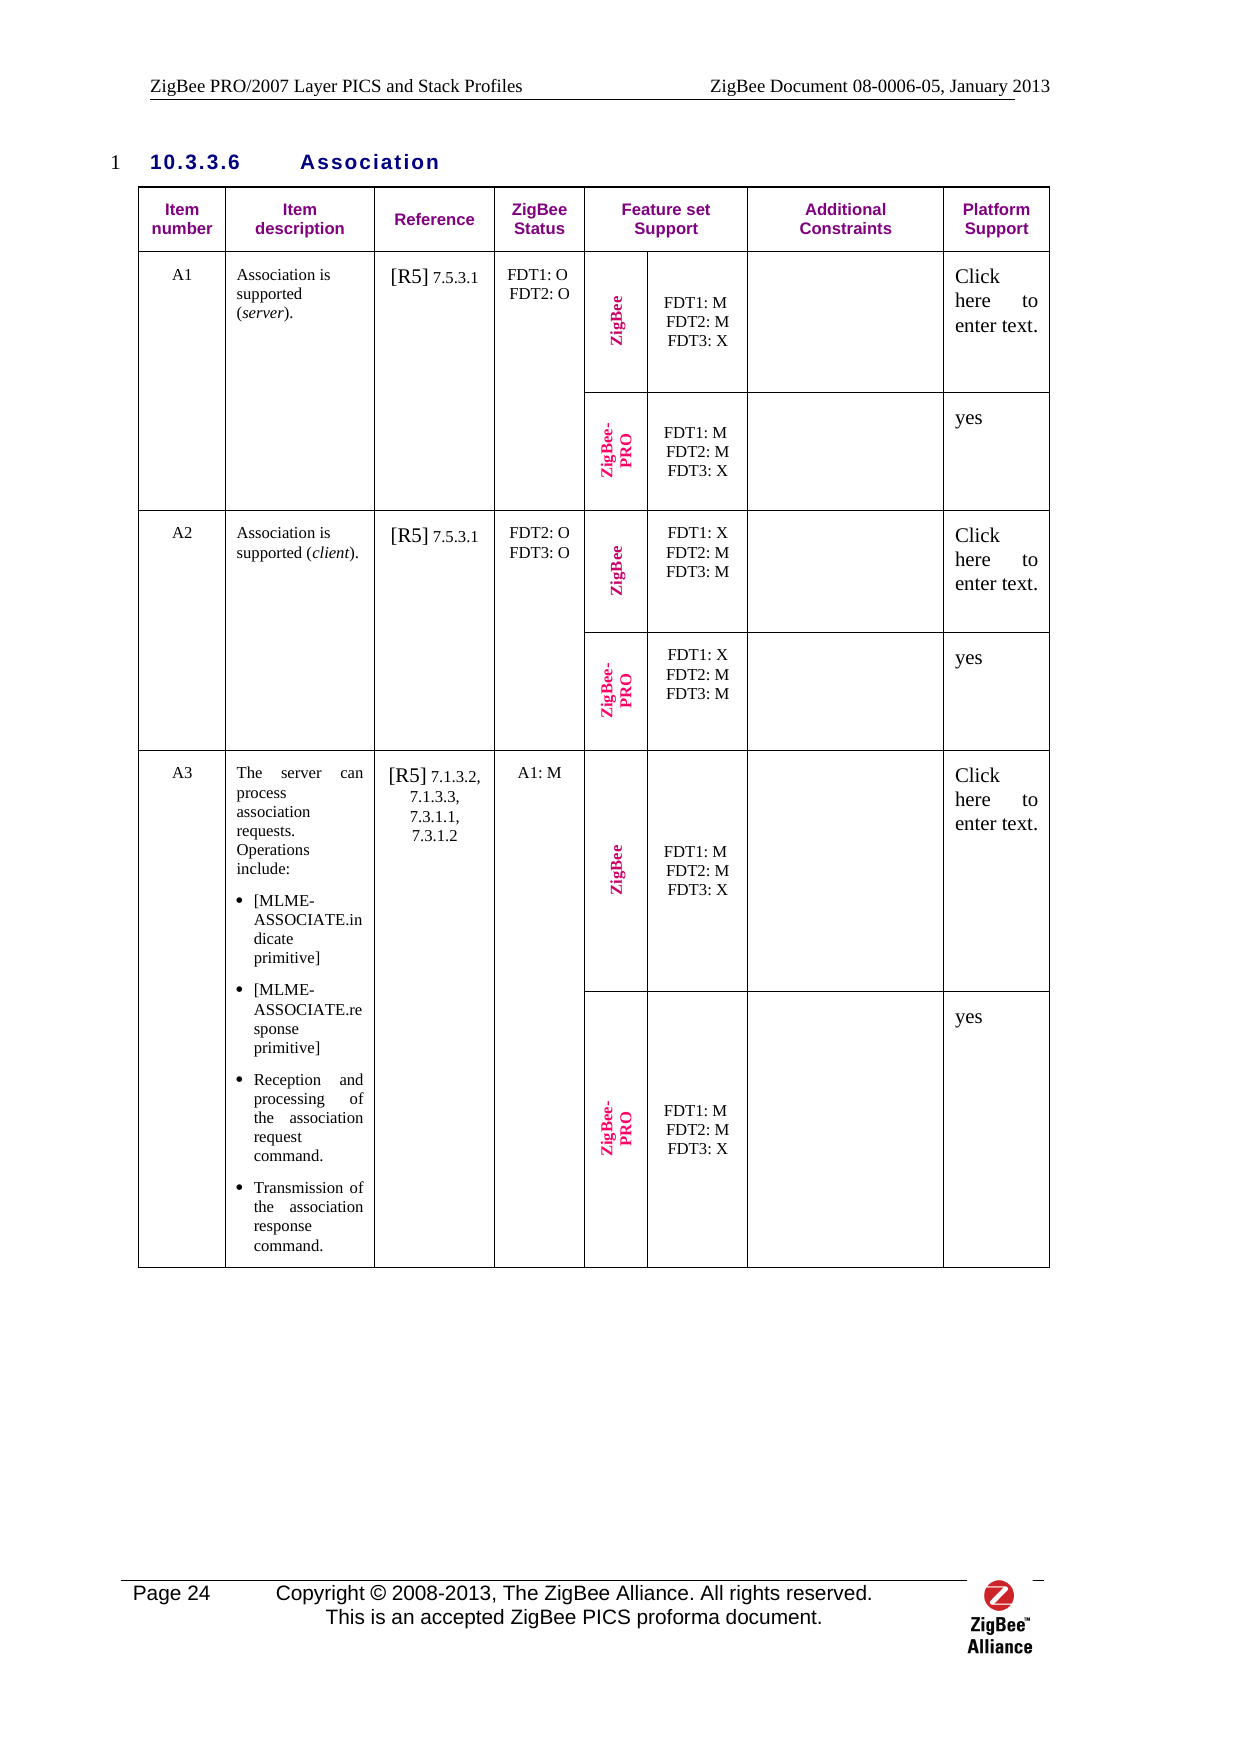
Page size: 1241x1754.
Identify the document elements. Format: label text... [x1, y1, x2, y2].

table_cell [748, 992, 943, 1267]
table_cell [944, 633, 1049, 750]
table_cell [748, 751, 943, 991]
table_cell Association is supported (server). [226, 252, 374, 510]
table_cell [R5] 7.5.3.1 [375, 511, 494, 750]
table_cell FDT1: M FDT2: M FDT3: X [648, 992, 747, 1267]
table_header Feature set Support [585, 188, 747, 251]
table_cell ZigBee- PRO [585, 393, 647, 510]
table_cell [748, 393, 943, 510]
table_cell FDT1: X FDT2: M FDT3: M [648, 633, 747, 750]
table_cell FDT1: X FDT2: M FDT3: M [648, 511, 747, 632]
table_cell ZigBee- PRO [585, 633, 647, 750]
table_cell ZigBee- PRO [585, 992, 647, 1267]
picture [967, 1580, 1033, 1658]
table_cell ZigBee [585, 751, 647, 991]
table_cell A1: M [495, 751, 584, 1267]
table_cell [944, 511, 1049, 632]
table_cell [944, 252, 1049, 392]
table_cell [748, 511, 943, 632]
table_header Item number [139, 188, 225, 251]
table_cell [R5] 7.5.3.1 [375, 252, 494, 510]
table_header Reference [375, 188, 494, 251]
table_cell ZigBee [585, 252, 647, 392]
table_cell [944, 751, 1049, 991]
table_header Additional Constraints [748, 188, 943, 251]
table_cell FDT1: M FDT2: M FDT3: X [648, 393, 747, 510]
table_header Platform Support [944, 188, 1049, 251]
table_cell ZigBee [585, 511, 647, 632]
table_cell [944, 393, 1049, 510]
table_header ZigBee Status [495, 188, 584, 251]
table_cell A2 [139, 511, 225, 750]
table_cell [R5] 7.1.3.2, 7.1.3.3, 7.3.1.1, 7.3.1.2 [375, 751, 494, 1267]
table_cell A3 [139, 751, 225, 1267]
table_header Item description [226, 188, 374, 251]
table_cell [748, 252, 943, 392]
subtitle Association [150, 150, 1015, 174]
table_cell The server can process association requests. Operations include: [MLME-ASSOCIATE.indicate primitive] [MLME-ASSOCIATE.response primitive] Reception and processing of the association request command. Transmission of the association response command. [226, 751, 374, 1267]
table_cell FDT2: O FDT3: O [495, 511, 584, 750]
table_cell FDT1: M FDT2: M FDT3: X [648, 751, 747, 991]
table_cell FDT1: O FDT2: O [495, 252, 584, 510]
table_cell FDT1: M FDT2: M FDT3: X [648, 252, 747, 392]
table_cell Association is supported (client). [226, 511, 374, 750]
table_cell [748, 633, 943, 750]
table_cell A1 [139, 252, 225, 510]
table_cell [944, 992, 1049, 1267]
